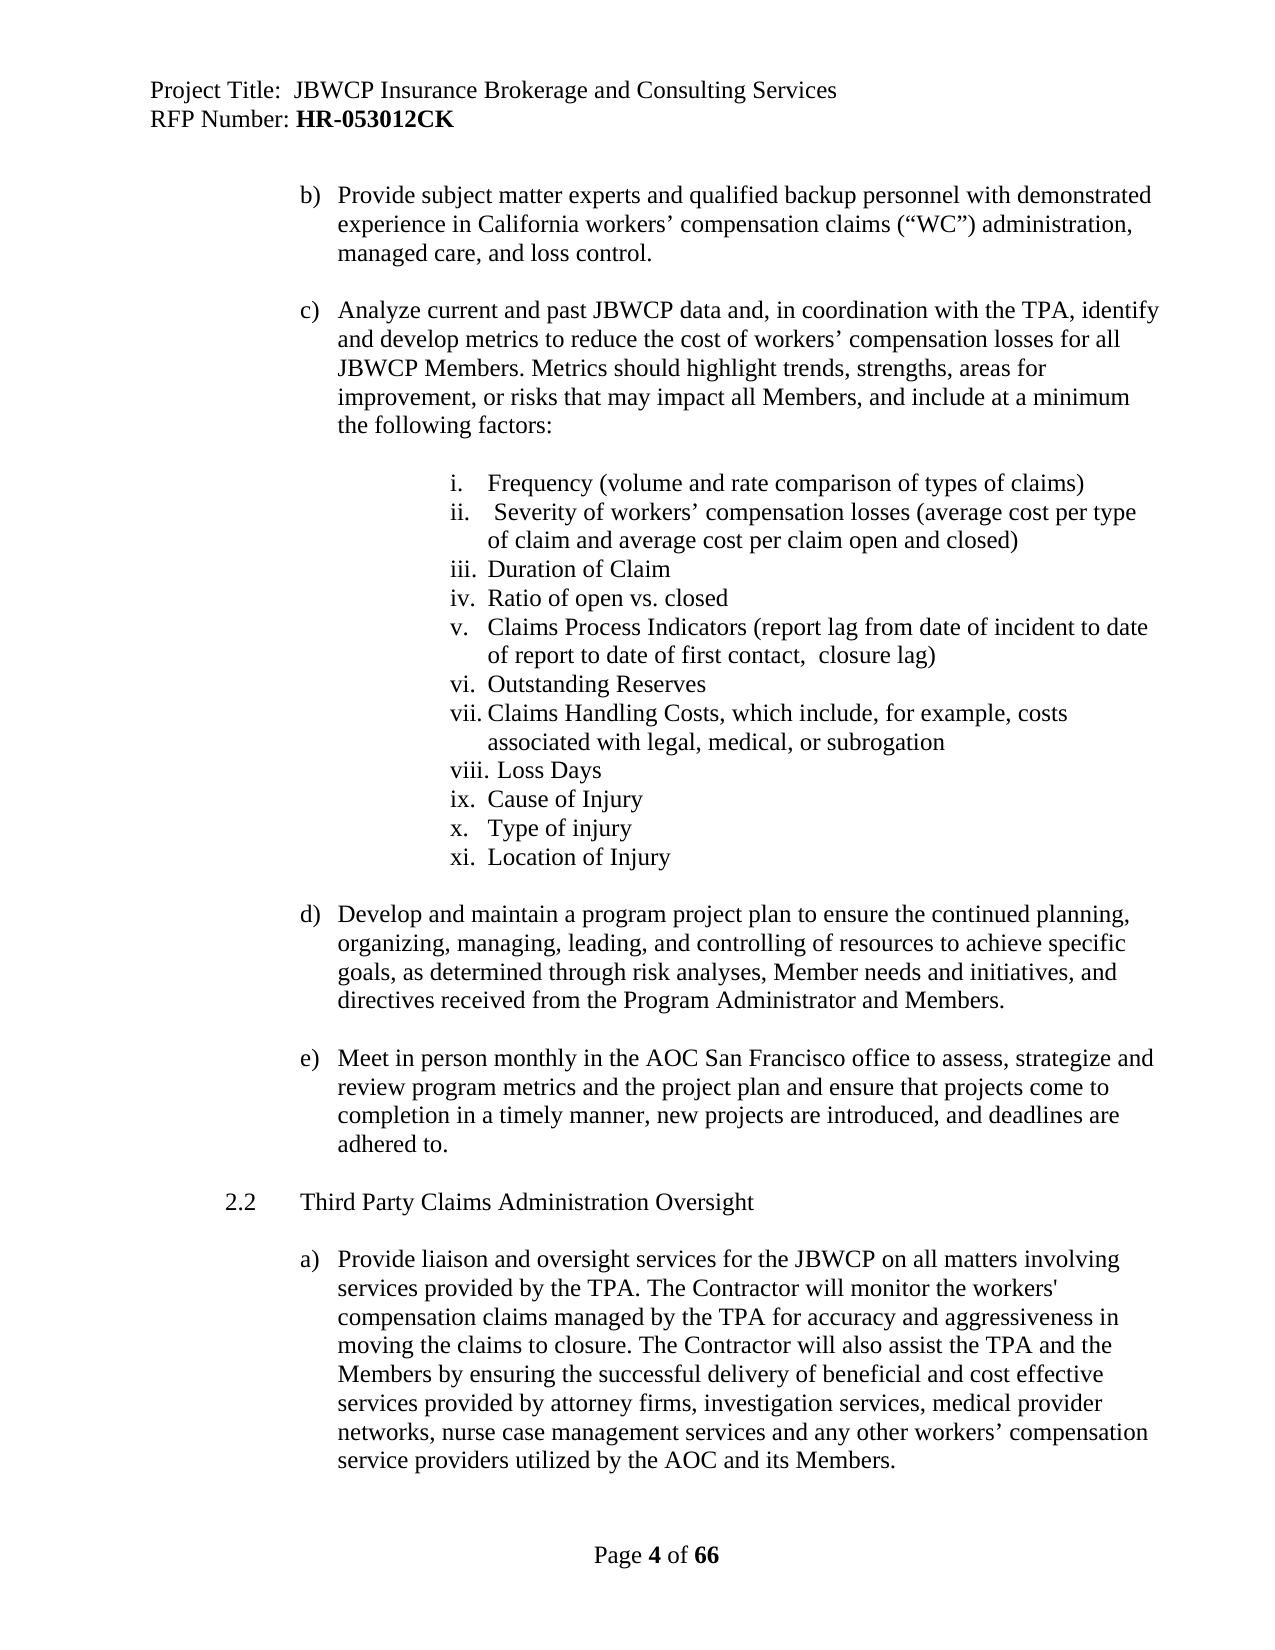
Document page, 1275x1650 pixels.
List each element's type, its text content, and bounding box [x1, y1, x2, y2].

list Duration of Claim [450, 554, 1162, 583]
list Claims Process Indicators (report lag from date of incident to date of report to date of first contact, closure lag) [450, 612, 1162, 669]
list Type of injury [450, 813, 1162, 842]
list Outstanding Reserves [450, 669, 1162, 698]
list Analyze current and past JBWCP data and, in coordination with the TPA, identify and develop metrics to reduce the cost of workers’ compensation losses for all JBWCP Members. Metrics should highlight trends, strengths, areas for improvement, or risks that may impact all Members, and include at a minimum the following factors: [300, 295, 1162, 439]
list Severity of workers’ compensation losses (average cost per type of claim and average cost per claim open and closed) [450, 497, 1162, 554]
list Provide subject matter experts and qualified backup personnel with demonstrated experience in California workers’ compensation claims (“WC”) administration, managed care, and loss control. [300, 180, 1162, 267]
list Loss Days [450, 755, 1162, 784]
list Location of Injury [450, 842, 1162, 870]
list Provide liaison and oversight services for the JBWCP on all matters involving services provided by the TPA. The Contractor will monitor the workers' compensation claims managed by the TPA for accuracy and aggressiveness in moving the claims to closure. The Contractor will also assist the TPA and the Members by ensuring the successful delivery of beneficial and cost effective services provided by attorney firms, investigation services, medical provider networks, nurse case management services and any other workers’ compensation service providers utilized by the AOC and its Members. [300, 1244, 1162, 1474]
list Third Party Claims Administration Oversight [225, 1187, 1162, 1215]
list Meet in person monthly in the AOC San Francisco office to assess, strategize and review program metrics and the project plan and ensure that projects come to completion in a timely manner, new projects are introduced, and deadlines are adhered to. [300, 1043, 1162, 1158]
list Ratio of open vs. closed [450, 583, 1162, 612]
list Develop and maintain a program project plan to ensure the continued planning, organizing, managing, leading, and controlling of resources to achieve specific goals, as determined through risk analyses, Member needs and initiatives, and directives received from the Program Administrator and Members. [300, 899, 1162, 1014]
list Claims Handling Costs, which include, for example, costs associated with legal, medical, or subrogation [450, 698, 1162, 755]
list Cause of Injury [450, 784, 1162, 813]
list Frequency (volume and rate comparison of types of claims) [450, 468, 1162, 497]
